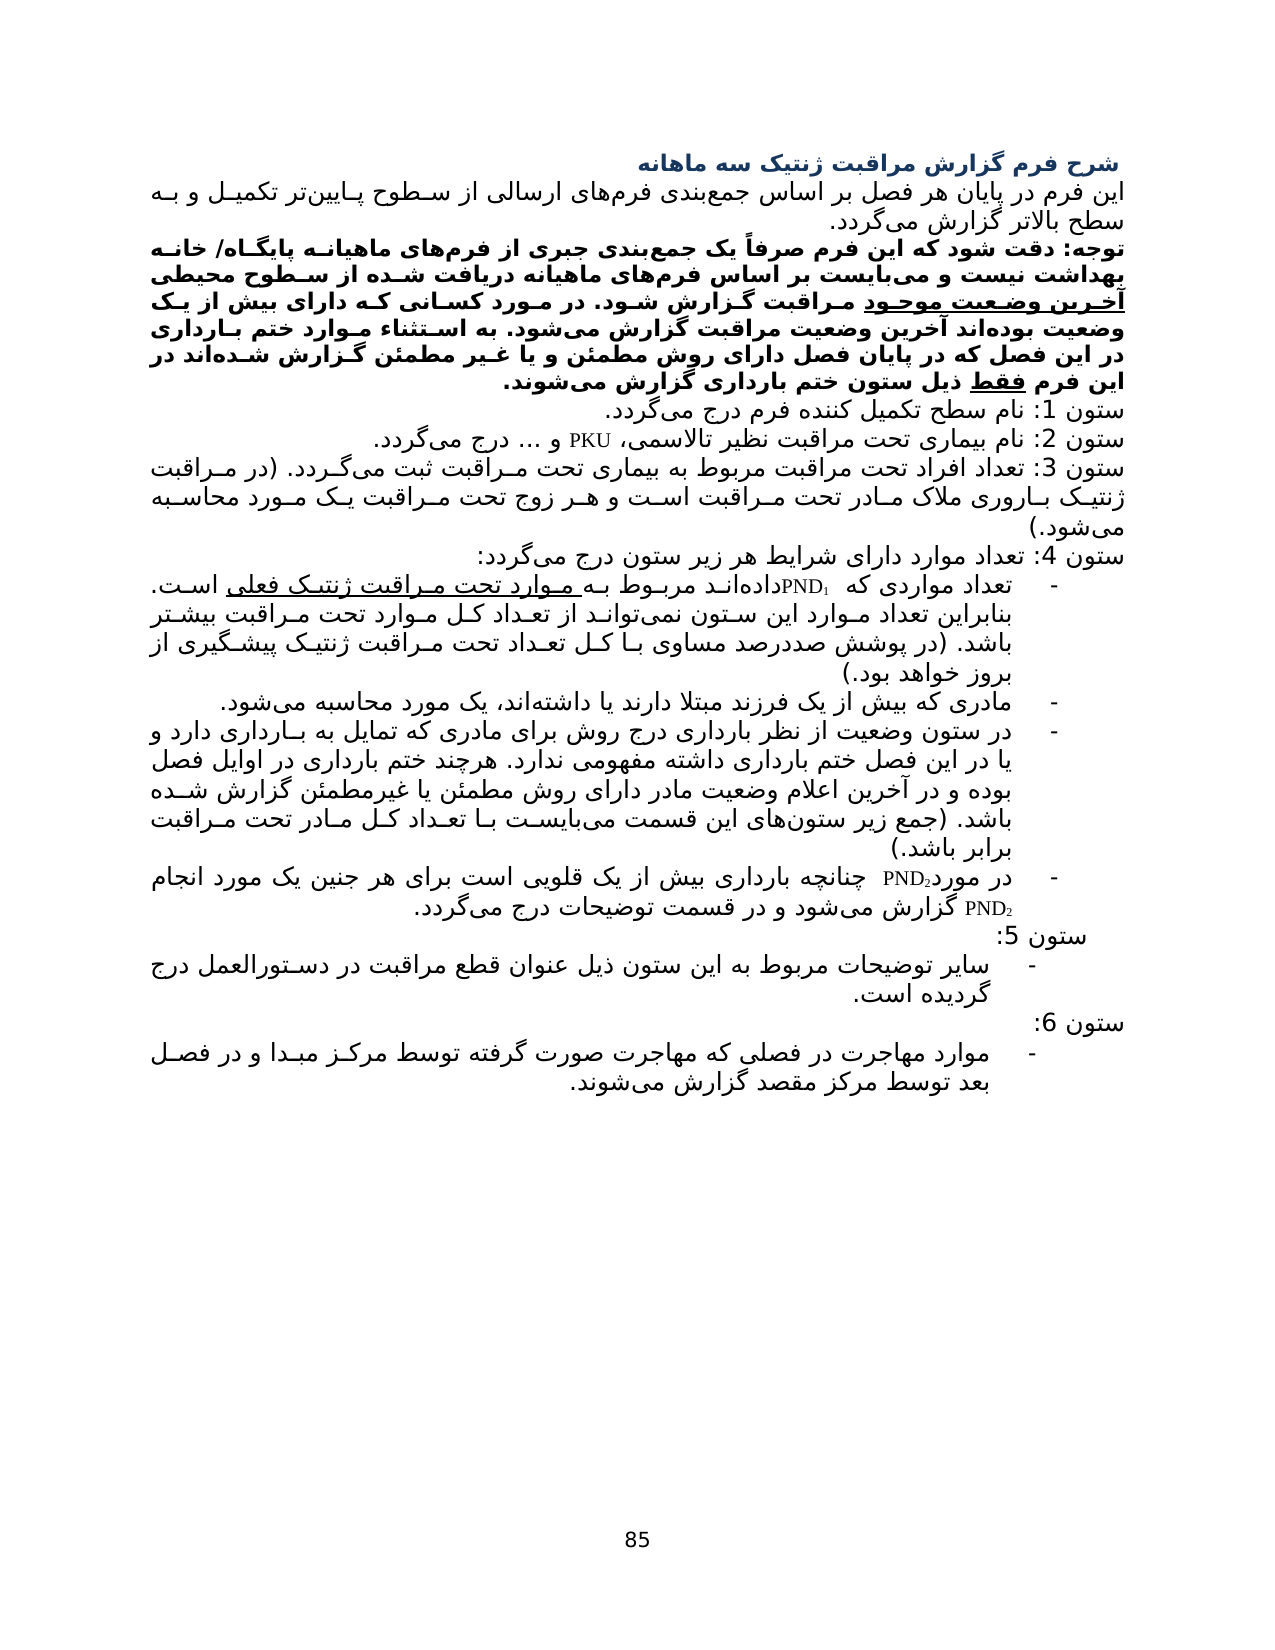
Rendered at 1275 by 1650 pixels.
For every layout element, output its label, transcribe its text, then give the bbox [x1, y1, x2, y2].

text ستون 1: نام سطح تکمیل کننده فرم درج می‌گردد. [150, 395, 1125, 424]
text ستون 2: نام بیماری تحت مراقبت نظیر تالاسمی، PKU و ... درج می‌گردد. [150, 424, 1125, 453]
text ستون 5: [150, 921, 1087, 950]
text این فرم در پایان هر فصل بر اساس جمع‌بندی فرم‌های ارسالی از سطوح پایین‌تر تکمیل و به سطح بالاتر گزارش می‌گردد. [150, 177, 1125, 235]
list در موردPND2 چنانچه بارداری بیش از یک قلویی است برای هر جنین یک مورد انجام PND2 گزارش می‌شود و در قسمت توضیحات درج می‌گردد. [150, 862, 1050, 921]
text ستون 3: تعداد افراد تحت مراقبت مربوط به بیماری تحت مراقبت ثبت می‌گردد. (در مراقبت ژنتیک باروری ملاک مادر تحت مراقبت است و هر زوج تحت مراقبت یک مورد محاسبه می‌شود.) [150, 453, 1125, 541]
subtitle شرح فرم گزارش مراقبت ژنتیک سه ماهانه [150, 150, 1125, 177]
list تعداد مواردی که PND1داده‌اند مربوط به موارد تحت مراقبت ژنتیک فعلی است. بنابراین تعداد موارد این ستون نمی‌تواند از تعداد کل موارد تحت مراقبت بیشتر باشد. (در پوشش صددرصد مساوی با کل تعداد تحت مراقبت ژنتیک پیشگیری از بروز خواهد بود.) [150, 570, 1050, 687]
list در ستون وضعیت از نظر بارداری درج روش برای مادری که تمایل به بارداری دارد و یا در این فصل ختم بارداری داشته مفهومی ندارد. هرچند ختم بارداری در اوایل فصل بوده و در آخرین اعلام وضعیت مادر دارای روش مطمئن یا غیرمطمئن گزارش شده باشد. (جمع زیر ستون‌های این قسمت می‌بایست با تعداد کل مادر تحت مراقبت برابر باشد.) [150, 716, 1050, 862]
list موارد مهاجرت در فصلی که مهاجرت صورت گرفته توسط مرکز مبدا و در فصل بعد توسط مرکز مقصد گزارش می‌شوند. [150, 1038, 1028, 1096]
text توجه: دقت شود که این فرم صرفاً یک جمع‌بندی جبری از فرم‌های ماهیانه پایگاه/ خانه بهداشت نیست و می‌بایست بر اساس فرم‌های ماهیانه دریافت شده از سطوح محیطی آخرین وضعیت موجود مراقبت گزارش شود. در مورد کسانی که دارای بیش از یک وضعیت بوده‌اند آخرین وضعیت مراقبت گزارش می‌شود. به استثناء موارد ختم بارداری در این فصل که در پایان فصل دارای روش مطمئن و یا غیر مطمئن گزارش شده‌اند در این فرم فقط ذیل ستون ختم بارداری گزارش می‌شوند. [150, 235, 1125, 395]
text ستون 4: تعداد موارد دارای شرایط هر زیر ستون درج می‌گردد: [150, 541, 1125, 570]
text ستون 6: [150, 1008, 1125, 1038]
list مادری که بیش از یک فرزند مبتلا دارند یا داشته‌اند، یک مورد محاسبه می‌شود. [150, 687, 1050, 716]
list سایر توضیحات مربوط به این ستون ذیل عنوان قطع مراقبت در دستورالعمل درج گردیده است. [150, 950, 1028, 1008]
